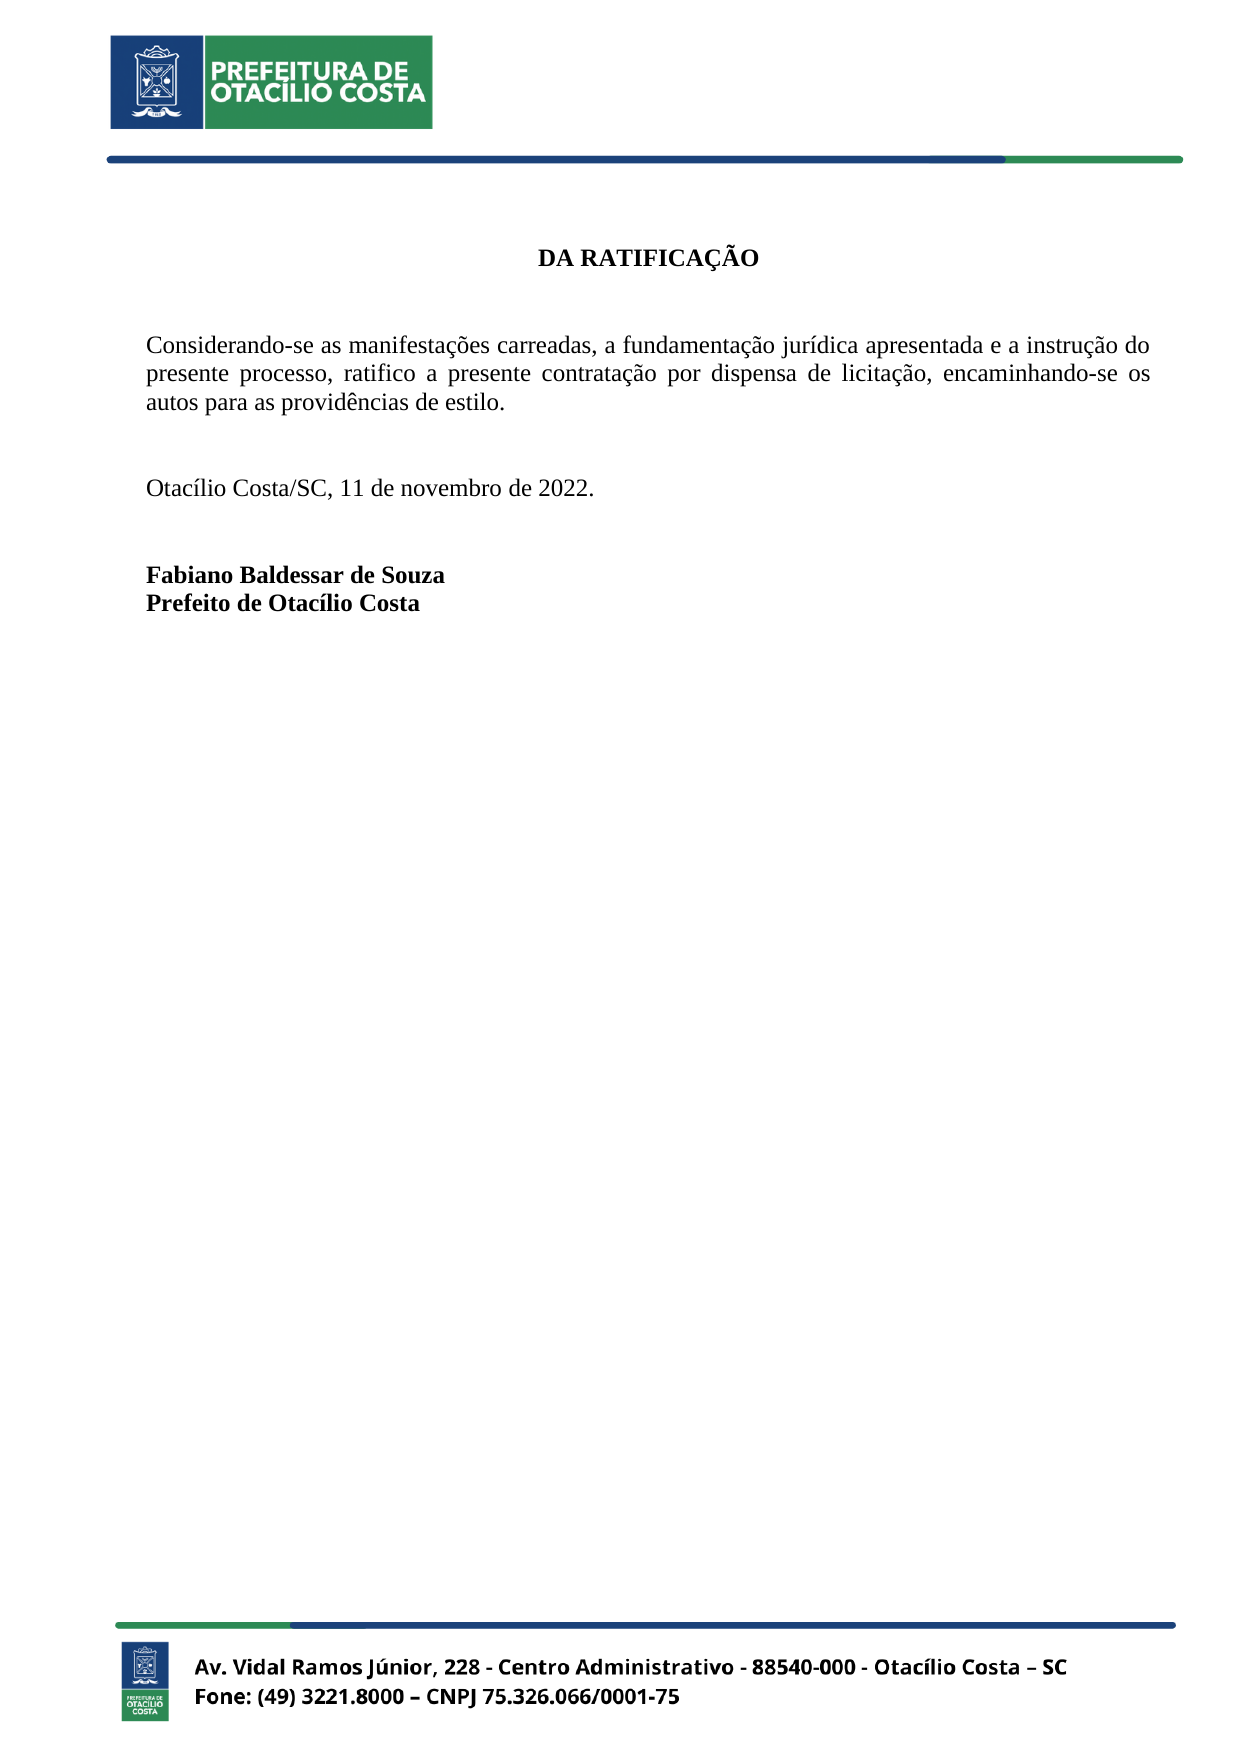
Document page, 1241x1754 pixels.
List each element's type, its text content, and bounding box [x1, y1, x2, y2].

picture [90, 25, 1208, 171]
picture [98, 1609, 1199, 1727]
text Fabiano Baldessar de Souza [146, 560, 1151, 588]
text Otacílio Costa/SC, 11 de novembro de 2022. [146, 473, 1151, 502]
text Prefeito de Otacílio Costa [146, 588, 1151, 617]
text Considerando-se as manifestações carreadas, a fundamentação jurídica apresentada e a instrução do presente processo, ratifico a presente contratação por dispensa de licitação, encaminhando-se os autos para as providências de estilo. [146, 330, 1151, 416]
text DA RATIFICAÇÃO [146, 243, 1151, 272]
